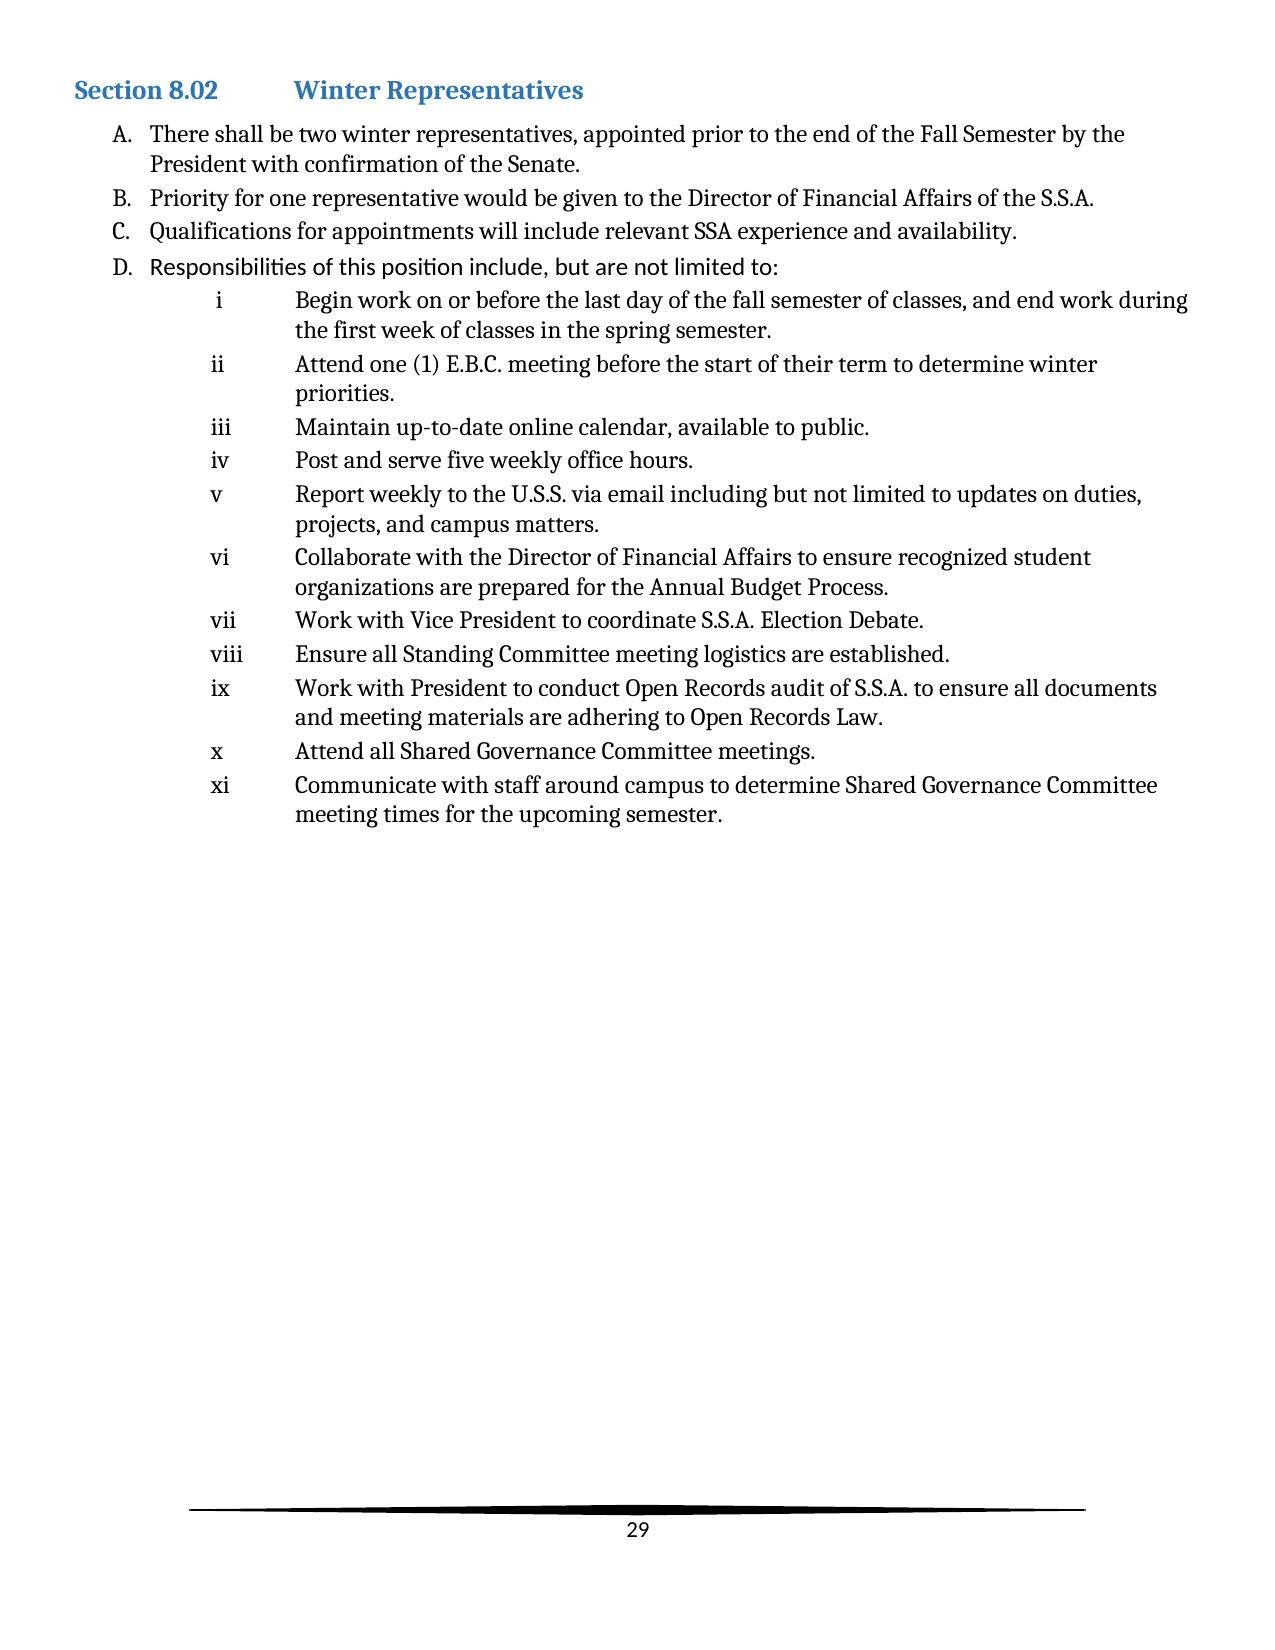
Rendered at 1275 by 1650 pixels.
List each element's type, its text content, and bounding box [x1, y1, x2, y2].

list Priority for one representative would be given to the Director of Financial Affairs of the S.S.A. [112, 183, 1200, 212]
list There shall be two winter representatives, appointed prior to the end of the Fall Semester by the President with confirmation of the Senate. [112, 120, 1200, 179]
list Work with President to conduct Open Records audit of S.S.A. to ensure all documents and meeting materials are adhering to Open Records Law. [211, 674, 1200, 732]
list Responsibilities of this position include, but are not limited to: [112, 251, 1200, 281]
list Maintain up-to-date online calendar, available to public. [211, 413, 1200, 441]
list Ensure all Standing Committee meeting logistics are established. [211, 640, 1200, 669]
list Communicate with staff around campus to determine Shared Governance Committee meeting times for the upcoming semester. [211, 771, 1200, 829]
list Attend all Shared Governance Committee meetings. [211, 737, 1200, 766]
list Work with Vice President to coordinate S.S.A. Election Debate. [211, 606, 1200, 635]
list Collaborate with the Director of Financial Affairs to ensure recognized student organizations are prepared for the Annual Budget Process. [211, 543, 1200, 602]
list Post and serve five weekly office hours. [211, 446, 1200, 475]
list Attend one (1) E.B.C. meeting before the start of their term to determine winter priorities. [211, 349, 1200, 408]
text Section 8.02 Winter Representatives [75, 75, 1200, 106]
list Qualifications for appointments will include relevant SSA experience and availability. [112, 217, 1200, 246]
list Begin work on or before the last day of the fall semester of classes, and end work during the first week of classes in the spring semester. [216, 286, 1200, 344]
list Report weekly to the U.S.S. via email including but not limited to updates on duties, projects, and campus matters. [211, 480, 1200, 538]
